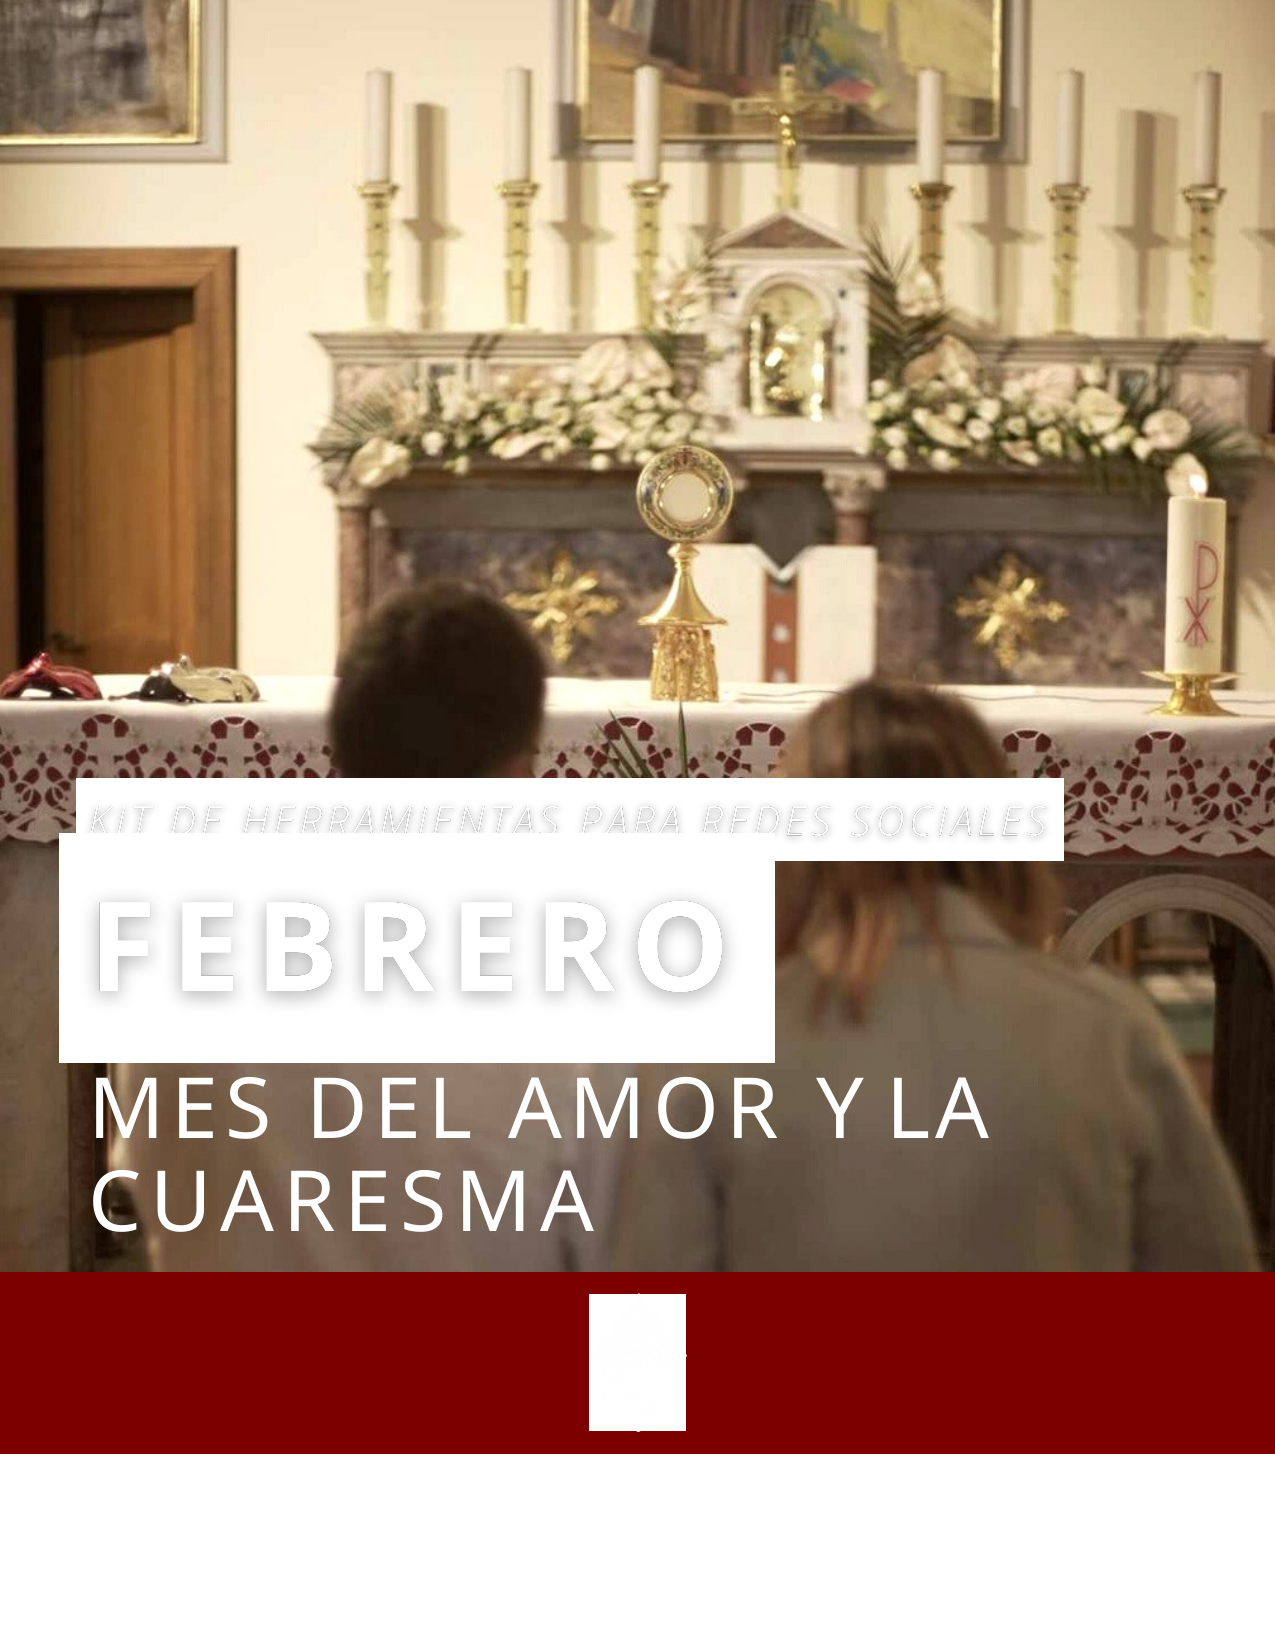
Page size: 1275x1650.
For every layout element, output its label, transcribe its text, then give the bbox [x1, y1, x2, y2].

picture [0, 0, 1275, 1272]
picture [589, 1293, 687, 1432]
title MES DEL AMOR Y LA CUARESMA [88, 1060, 991, 1256]
